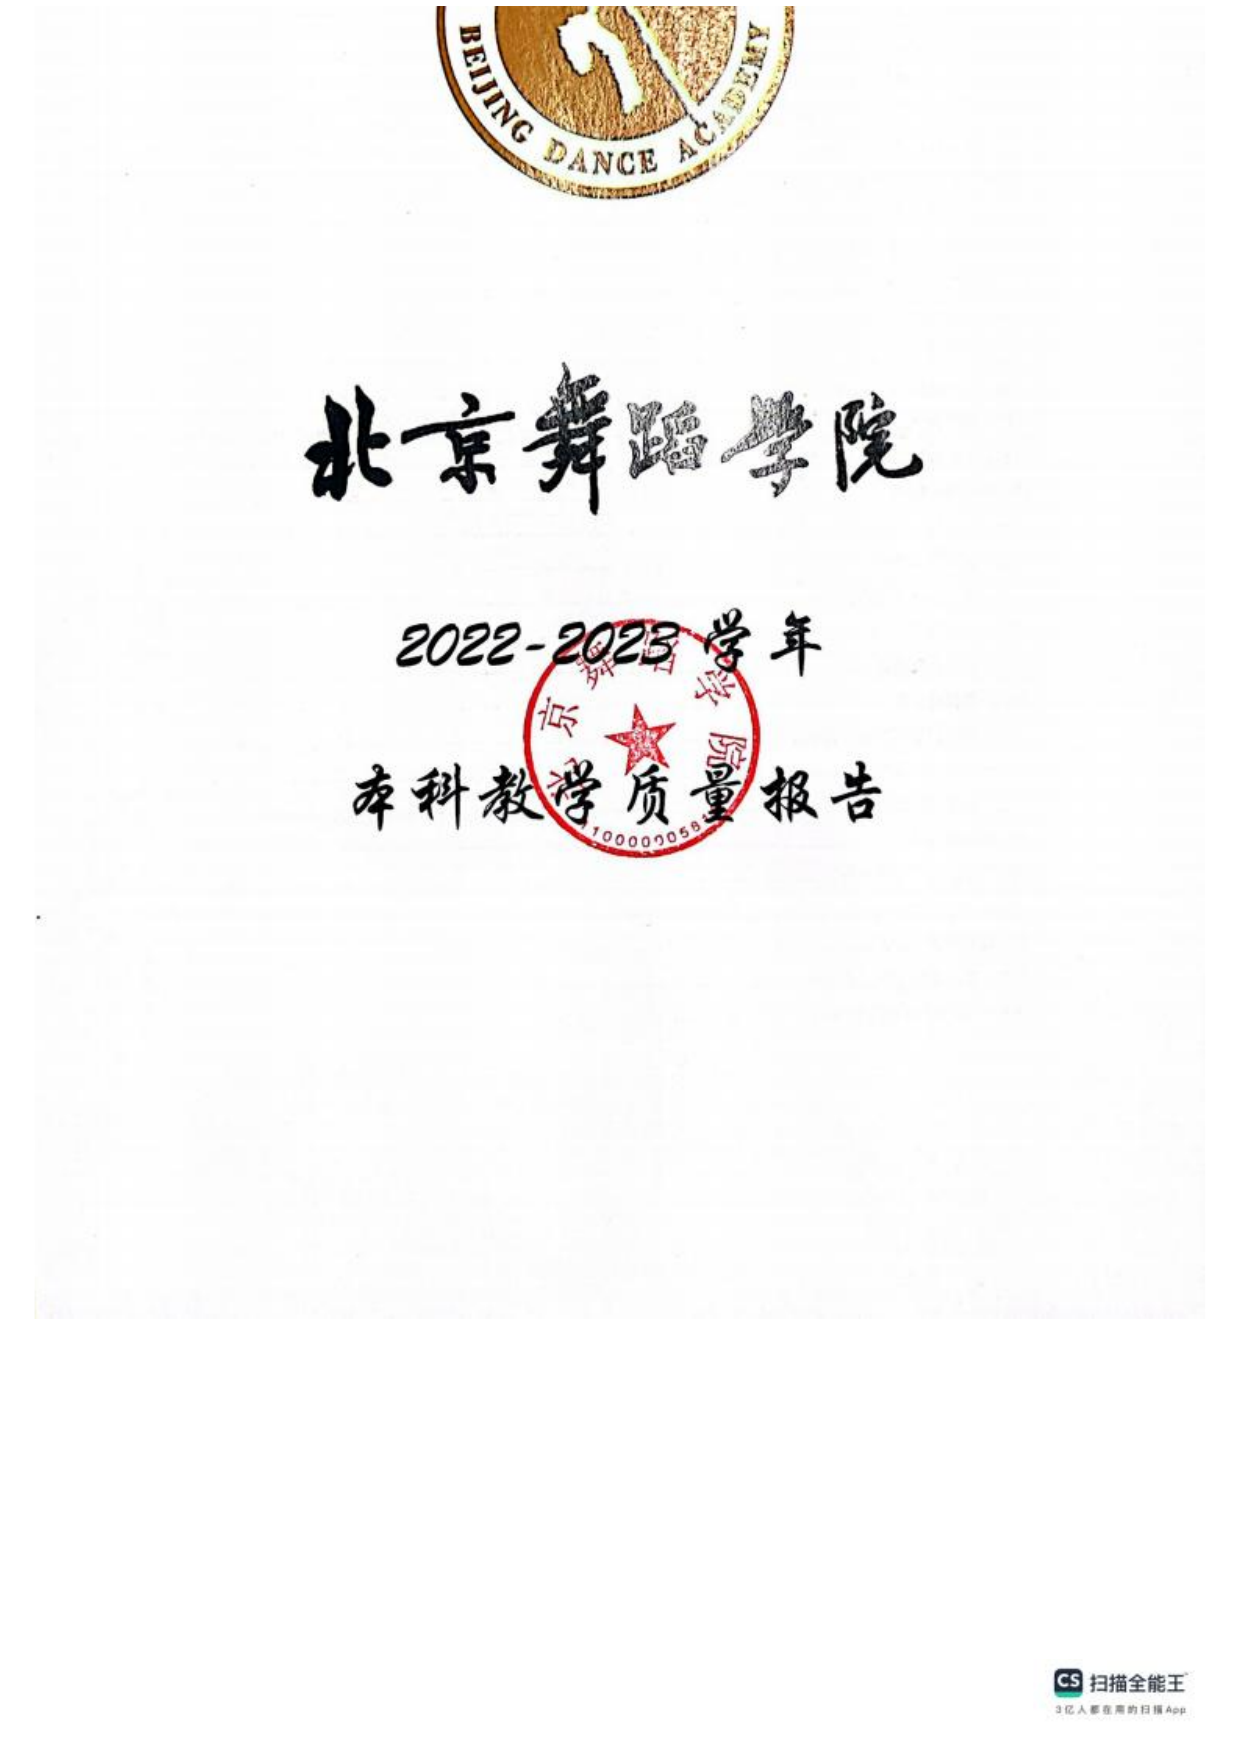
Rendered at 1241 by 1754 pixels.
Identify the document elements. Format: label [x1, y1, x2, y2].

picture [34, 6, 1205, 1319]
picture [1033, 1659, 1209, 1726]
